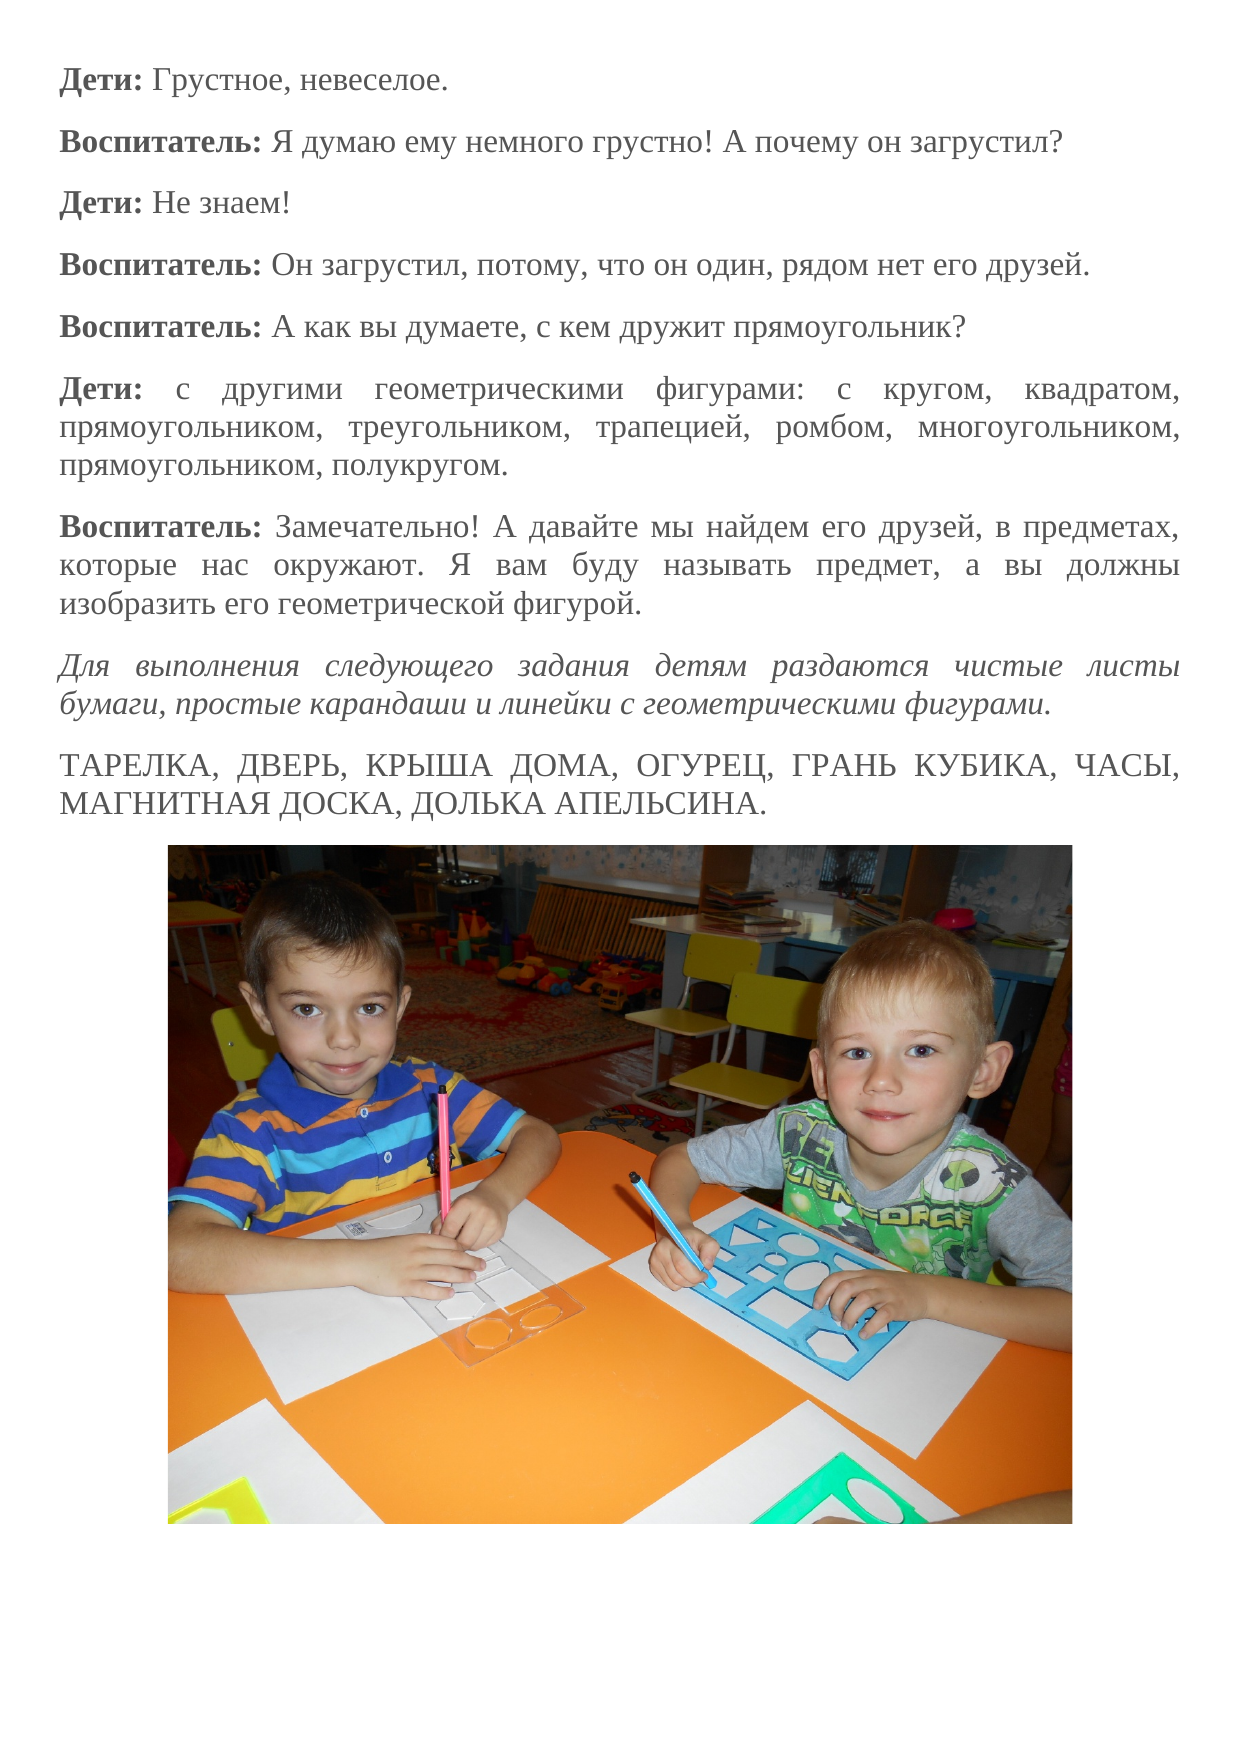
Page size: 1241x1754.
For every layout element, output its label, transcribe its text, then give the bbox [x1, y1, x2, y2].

text Дети: Грустное, невеселое. [59, 59, 1181, 97]
text Воспитатель: Он загрустил, потому, что он один, рядом нет его друзей. [59, 244, 1181, 283]
picture [167, 845, 1073, 1524]
text Воспитатель: Я думаю ему немного грустно! А почему он загрустил? [59, 121, 1181, 159]
text Воспитатель: А как вы думаете, с кем дружит прямоугольник? [59, 306, 1181, 344]
text Воспитатель: Замечательно! А давайте мы найдем его друзей, в предметах, которые нас окружают. Я вам буду называть предмет, а вы должны изобразить его геометрической фигурой. [59, 506, 1181, 621]
text ТАРЕЛКА, ДВЕРЬ, КРЫША ДОМА, ОГУРЕЦ, ГРАНЬ КУБИКА, ЧАСЫ, МАГНИТНАЯ ДОСКА, ДОЛЬКА АПЕЛЬСИНА. [59, 745, 1181, 822]
text Дети: с другими геометрическими фигурами: с кругом, квадратом, прямоугольником, треугольником, трапецией, ромбом, многоугольником, прямоугольником, полукругом. [59, 368, 1181, 483]
text Дети: Не знаем! [59, 183, 1181, 221]
text Для выполнения следующего задания детям раздаются чистые листы бумаги, простые карандаши и линейки с геометрическими фигурами. [59, 645, 1181, 721]
